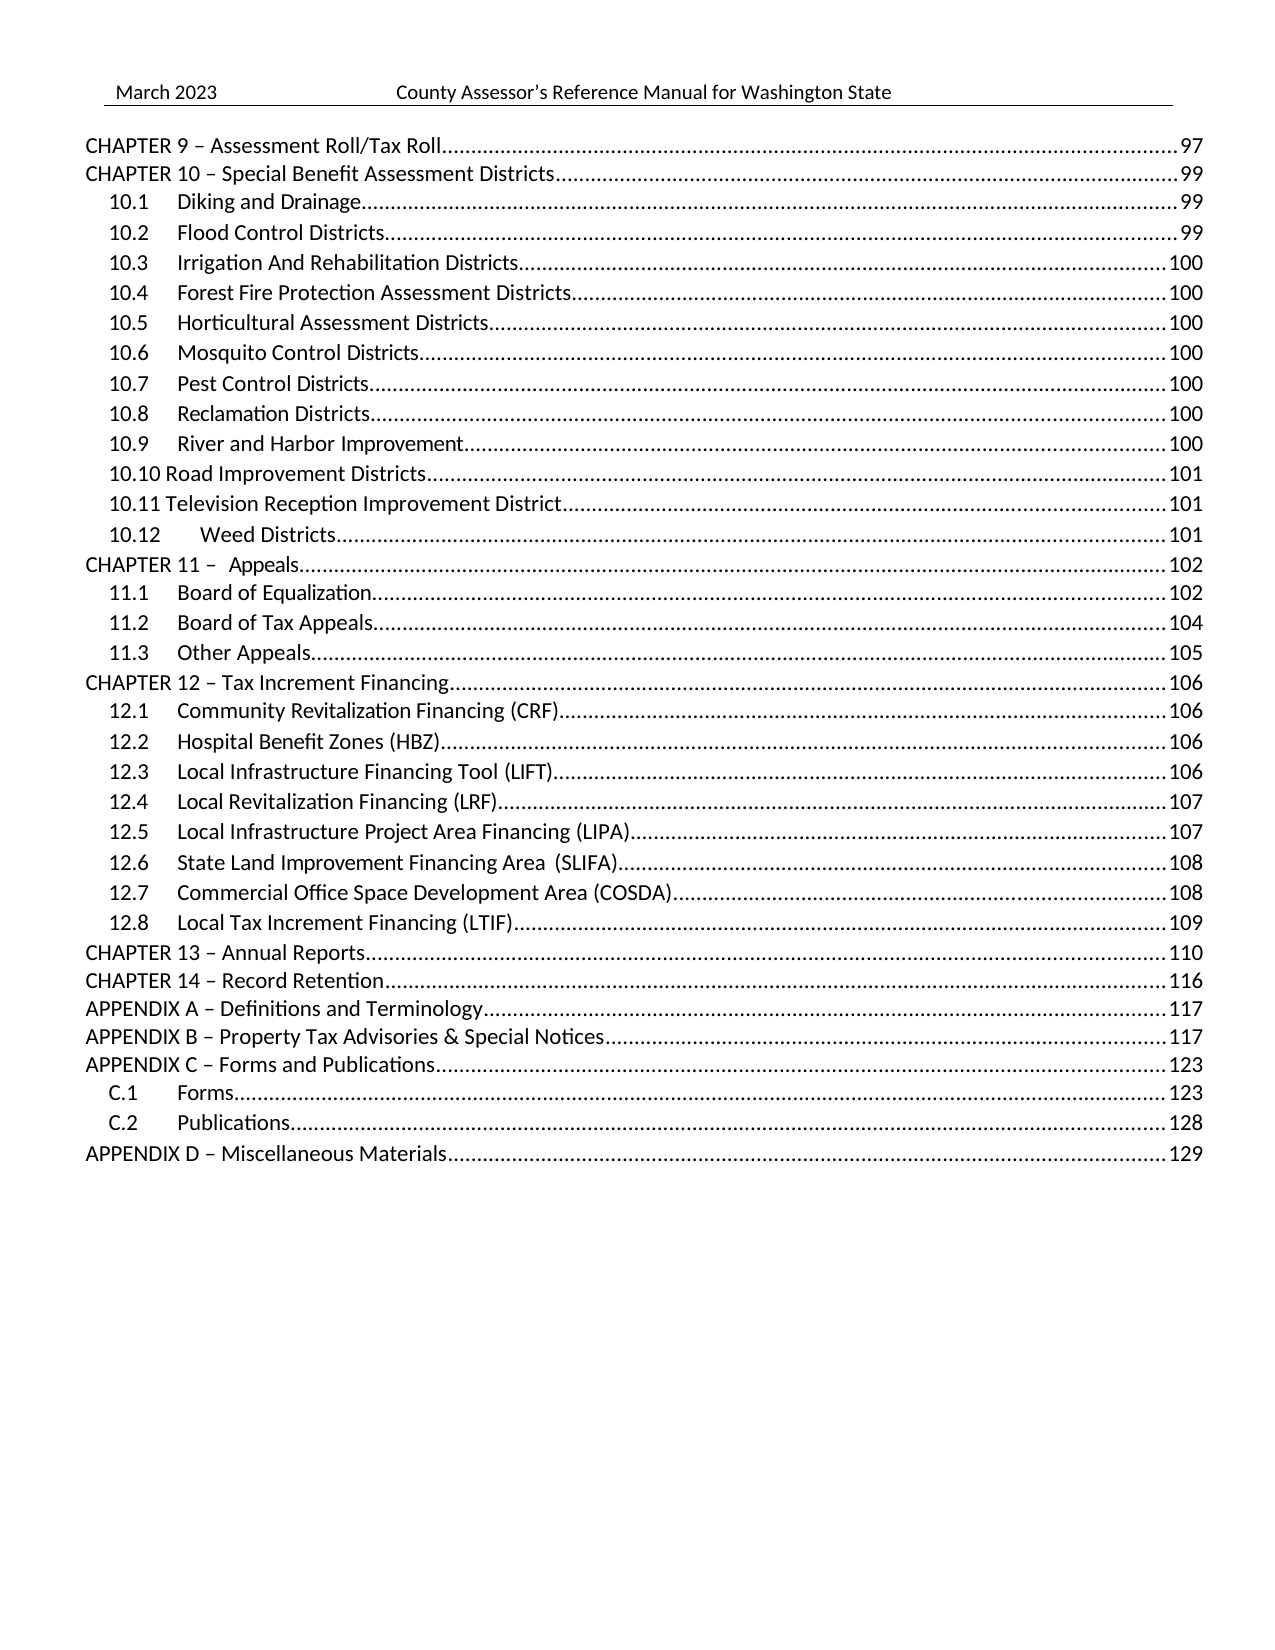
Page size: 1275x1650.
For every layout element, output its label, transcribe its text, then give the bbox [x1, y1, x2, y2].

text 10.7 Pest Control Districts 100 [108, 369, 1204, 397]
text 10.1 Diking and Drainage 99 [108, 187, 1204, 215]
text 10.11 Television Reception Improvement District 101 [108, 489, 1204, 517]
text 10.6 Mosquito Control Districts 100 [108, 338, 1204, 366]
text 12.8 Local Tax Increment Financing (LTIF) 109 [108, 908, 1204, 936]
text CHAPTER 13 – Annual Reports 110 [85, 938, 1204, 966]
text CHAPTER 12 – Tax Increment Financing 106 [85, 668, 1204, 697]
text APPENDIX A – Definitions and Terminology 117 [85, 994, 1204, 1022]
text C.1 Forms 123 [108, 1078, 1204, 1106]
text 10.3 Irrigation And Rehabilitation Districts 100 [108, 248, 1204, 276]
text 12.2 Hospital Benefit Zones (HBZ) 106 [108, 727, 1204, 755]
text 10.4 Forest Fire Protection Assessment Districts 100 [108, 278, 1204, 306]
text 11.3 Other Appeals 105 [108, 638, 1204, 666]
text APPENDIX B – Property Tax Advisories & Special Notices 117 [85, 1022, 1204, 1050]
text APPENDIX D – Miscellaneous Materials 129 [85, 1139, 1204, 1167]
text 12.5 Local Infrastructure Project Area Financing (LIPA) 107 [108, 817, 1204, 845]
text 12.3 Local Infrastructure Financing Tool (LIFT) 106 [108, 757, 1204, 785]
text 12.6 State Land Improvement Financing Area (SLIFA) 108 [108, 848, 1204, 876]
text 10.5 Horticultural Assessment Districts 100 [108, 308, 1204, 336]
text CHAPTER 9 – Assessment Roll/Tax Roll 97 [85, 131, 1204, 159]
text 10.12 Weed Districts 101 [108, 520, 1204, 548]
text 12.1 Community Revitalization Financing (CRF) 106 [108, 697, 1204, 724]
text 10.2 Flood Control Districts 99 [108, 218, 1204, 246]
text 10.8 Reclamation Districts 100 [108, 399, 1204, 427]
text 11.1 Board of Equalization 102 [108, 578, 1204, 606]
text 12.4 Local Revitalization Financing (LRF) 107 [108, 787, 1204, 815]
text 11.2 Board of Tax Appeals 104 [108, 608, 1204, 636]
text CHAPTER 14 – Record Retention 116 [85, 966, 1204, 994]
text CHAPTER 10 – Special Benefit Assessment Districts 99 [85, 159, 1204, 187]
text 12.7 Commercial Office Space Development Area (COSDA) 108 [108, 878, 1204, 906]
text CHAPTER 11 – Appeals 102 [85, 550, 1204, 578]
text 10.10 Road Improvement Districts 101 [108, 459, 1204, 487]
text C.2 Publications 128 [108, 1108, 1204, 1137]
text 10.9 River and Harbor Improvement 100 [108, 429, 1204, 457]
text APPENDIX C – Forms and Publications 123 [85, 1050, 1204, 1078]
